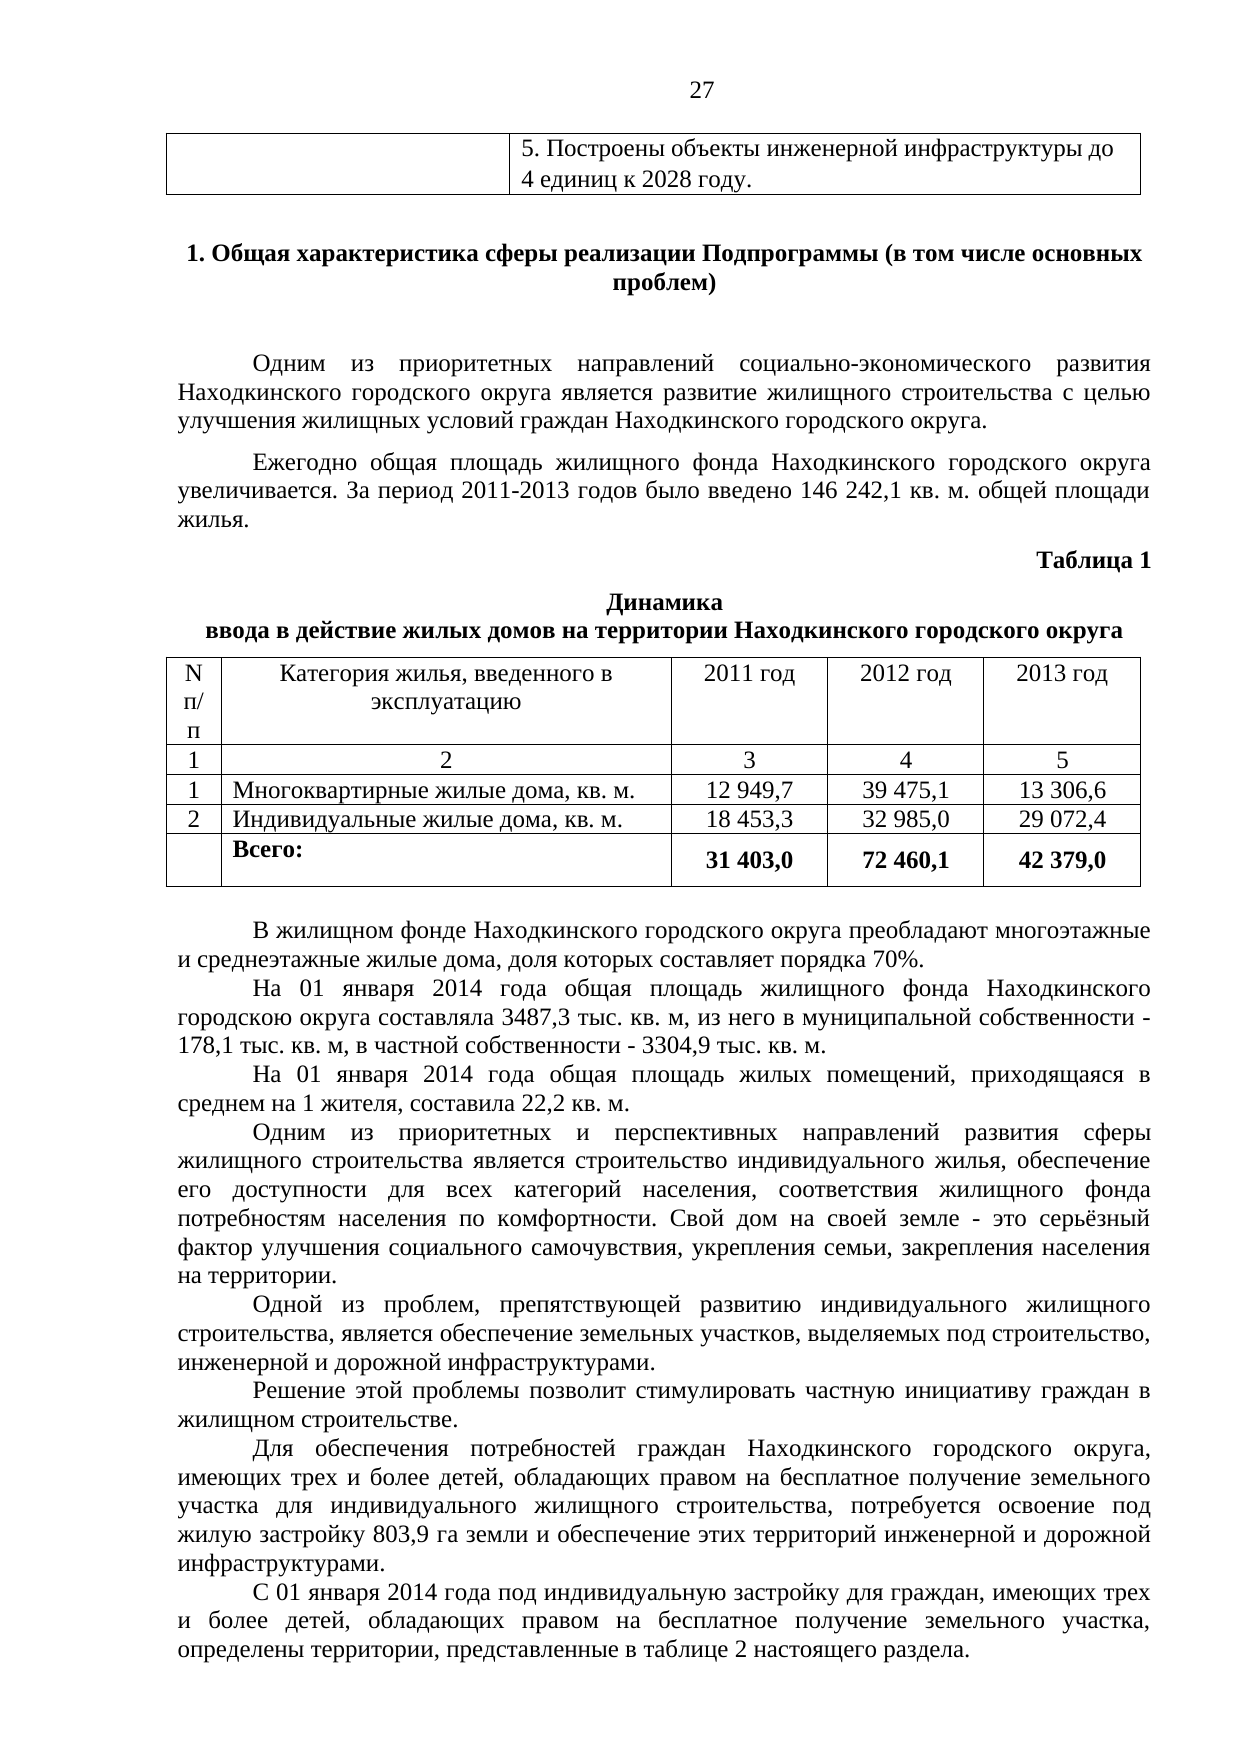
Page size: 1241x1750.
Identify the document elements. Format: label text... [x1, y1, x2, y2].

table_cell 32 985,0 [828, 805, 983, 833]
subtitle Динамика ввода в действие жилых домов на территории Находкинского городского округа [177, 587, 1152, 644]
table_header 2013 год [984, 658, 1140, 744]
table_cell 29 072,4 [984, 805, 1140, 833]
table_cell 72 460,1 [828, 834, 983, 886]
text Одним из приоритетных направлений социально-экономического развития Находкинского городского округа является развитие жилищного строительства с целью улучшения жилищных условий граждан Находкинского городского округа. [177, 348, 1152, 434]
table_header N п/п [167, 658, 221, 744]
table_cell 13 306,6 [984, 775, 1140, 803]
text С 01 января 2014 года под индивидуальную застройку для граждан, имеющих трех и более детей, обладающих правом на бесплатное получение земельного участка, определены территории, представленные в таблице 2 настоящего раздела. [177, 1577, 1152, 1663]
table_header Категория жилья, введенного в эксплуатацию [222, 658, 671, 744]
table_header 2012 год [828, 658, 983, 744]
table_cell 3 [672, 745, 827, 774]
text Одной из проблем, препятствующей развитию индивидуального жилищного строительства, является обеспечение земельных участков, выделяемых под строительство, инженерной и дорожной инфраструктурами. [177, 1289, 1152, 1375]
table_header 2011 год [672, 658, 827, 744]
text Одним из приоритетных и перспективных направлений развития сферы жилищного строительства является строительство индивидуального жилья, обеспечение его доступности для всех категорий населения, соответствия жилищного фонда потребностям населения по комфортности. Свой дом на своей земле - это серьёзный фактор улучшения социального самочувствия, укрепления семьи, закрепления населения на территории. [177, 1117, 1152, 1289]
table_cell 2 [222, 745, 671, 774]
text В жилищном фонде Находкинского городского округа преобладают многоэтажные и среднеэтажные жилые дома, доля которых составляет порядка 70%. [177, 915, 1152, 973]
table_cell 5 [984, 745, 1140, 774]
table_cell 18 453,3 [672, 805, 827, 833]
table_cell [167, 834, 221, 886]
text На 01 января 2014 года общая площадь жилищного фонда Находкинского городскою округа составляла 3487,3 тыс. кв. м, из него в муниципальной собственности - 178,1 тыс. кв. м, в частной собственности - 3304,9 тыс. кв. м. [177, 973, 1152, 1059]
text Таблица 1 [177, 545, 1152, 574]
table_cell 1 [167, 775, 221, 803]
table_cell 2 [167, 805, 221, 833]
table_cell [167, 134, 509, 194]
subtitle 1. Общая характеристика сферы реализации Подпрограммы (в том числе основных проблем) [177, 238, 1152, 295]
text Ежегодно общая площадь жилищного фонда Находкинского городского округа увеличивается. За период 2011-2013 годов было введено 146 242,1 кв. м. общей площади жилья. [177, 447, 1152, 533]
table_cell 31 403,0 [672, 834, 827, 886]
table_cell Индивидуальные жилые дома, кв. м. [222, 805, 671, 833]
table_cell 1 [167, 745, 221, 774]
text Решение этой проблемы позволит стимулировать частную инициативу граждан в жилищном строительстве. [177, 1375, 1152, 1433]
table_cell Всего: [222, 834, 671, 886]
table_cell 12 949,7 [672, 775, 827, 803]
table_cell 39 475,1 [828, 775, 983, 803]
table_cell 4 [828, 745, 983, 774]
text На 01 января 2014 года общая площадь жилых помещений, приходящаяся в среднем на 1 жителя, составила 22,2 кв. м. [177, 1059, 1152, 1117]
table_cell 42 379,0 [984, 834, 1140, 886]
table_cell Многоквартирные жилые дома, кв. м. [222, 775, 671, 803]
text Для обеспечения потребностей граждан Находкинского городского округа, имеющих трех и более детей, обладающих правом на бесплатное получение земельного участка для индивидуального жилищного строительства, потребуется освоение под жилую застройку 803,9 га земли и обеспечение этих территорий инженерной и дорожной инфраструктурами. [177, 1433, 1152, 1577]
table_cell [510, 134, 1140, 194]
